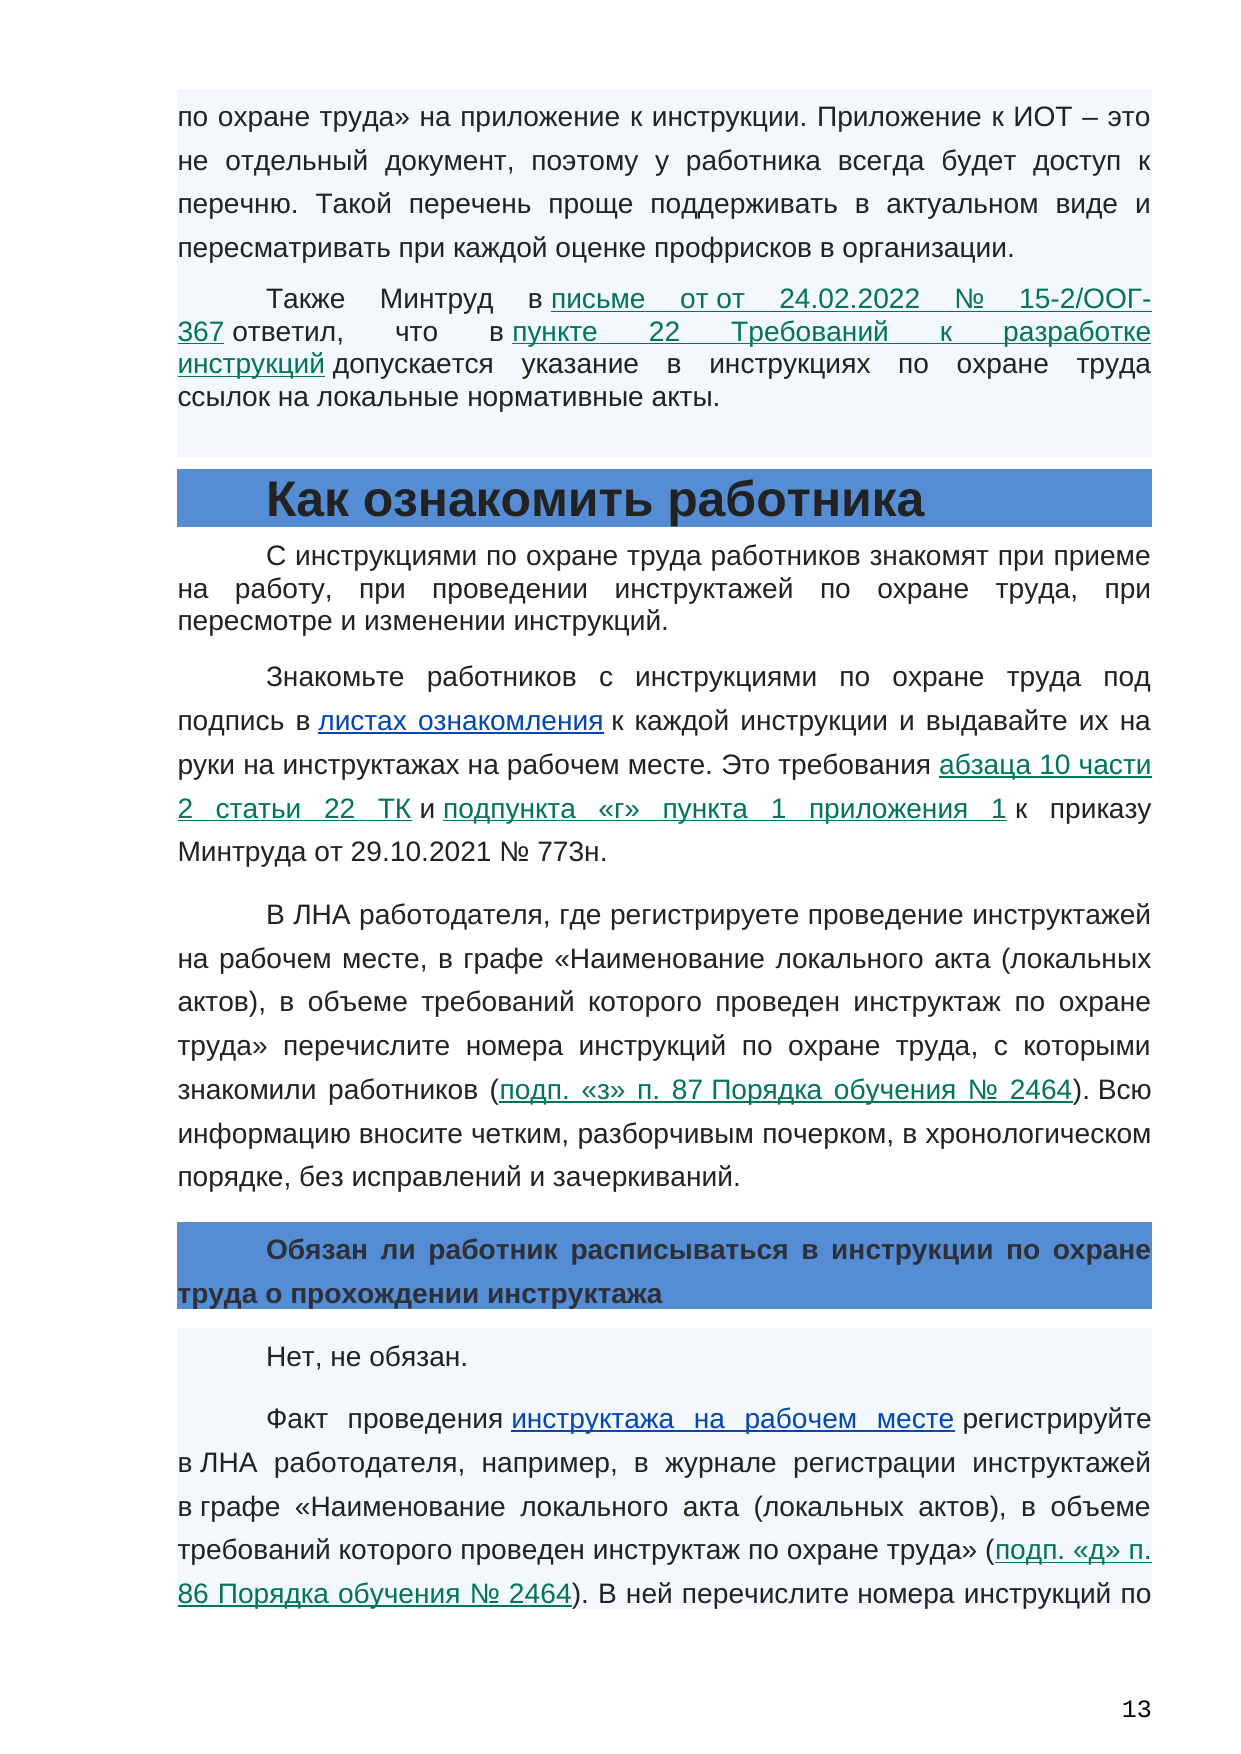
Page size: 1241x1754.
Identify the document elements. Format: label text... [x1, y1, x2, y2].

text В ЛНА работодателя, где регистрируете проведение инструктажей на рабочем месте, в графе «Наименование локального акта (локальных актов), в объеме требований которого проведен инструктаж по охране труда» перечислите номера инструкций по охране труда, с которыми знакомили работников (подп. «з» п. 87 Порядка обучения № 2464). Всю информацию вносите четким, разборчивым почерком, в хронологическом порядке, без исправлений и зачеркиваний. [177, 887, 1152, 1193]
text Также Минтруд в письме от от 24.02.2022 № 15-2/ООГ-367 ответил, что в пункте 22 Требований к разработке инструкций допускается указание в инструкциях по охране труда ссылок на локальные нормативные акты. [177, 282, 1152, 412]
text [177, 89, 1152, 264]
text С инструкциями по охране труда работников знакомят при приеме на работу, при проведении инструктажей по охране труда, при пересмотре и изменении инструкций. [177, 539, 1152, 637]
text Нет, не обязан. [177, 1328, 1152, 1372]
text Как ознакомить работника [177, 469, 1152, 527]
text Знакомьте работников с инструкциями по охране труда под подпись в листах ознакомления к каждой инструкции и выдавайте их на руки на инструктажах на рабочем месте. Это требования абзаца 10 части 2 статьи 22 ТК и подпункта «г» пункта 1 приложения 1 к приказу Минтруда от 29.10.2021 № 773н. [177, 649, 1152, 868]
text Обязан ли работник расписываться в инструкции по охране труда о прохождении инструктажа [177, 1222, 1152, 1309]
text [177, 1391, 1152, 1609]
